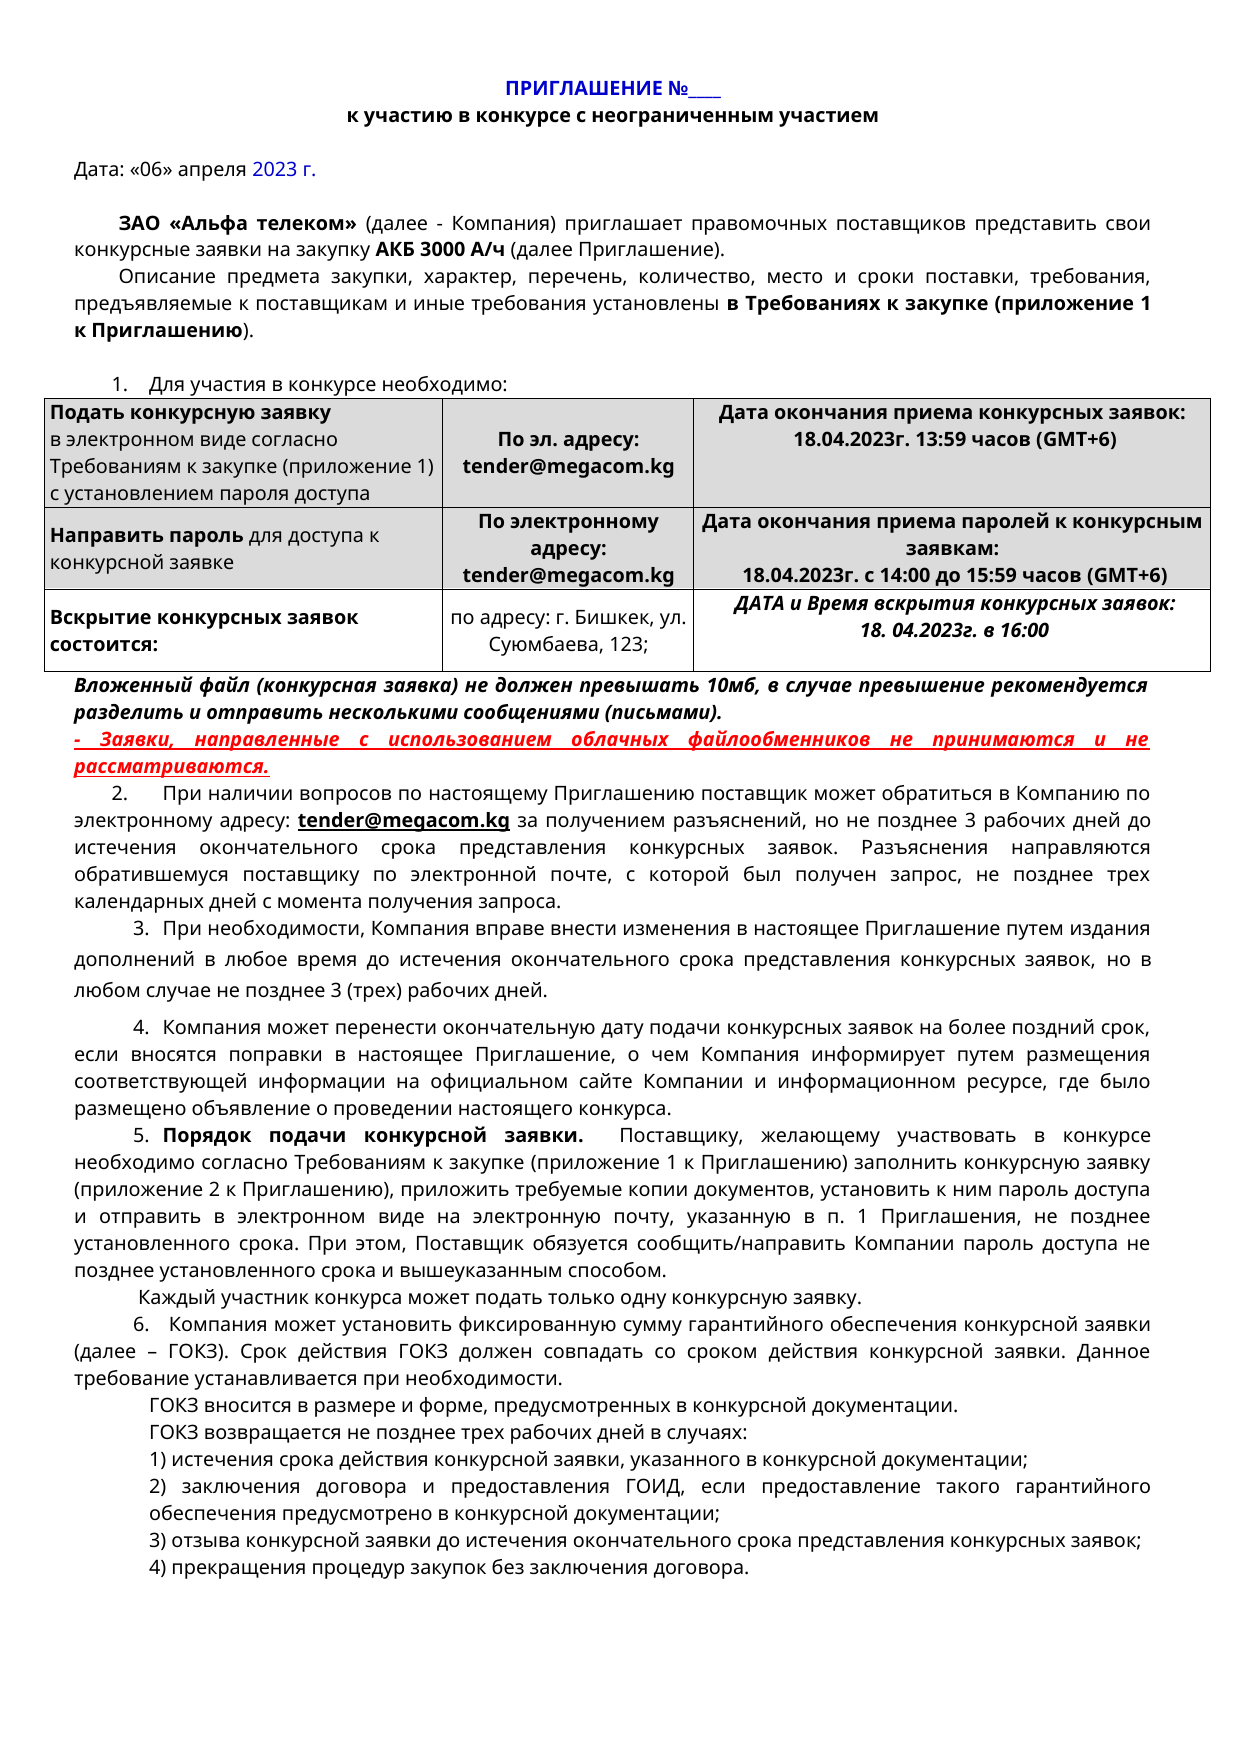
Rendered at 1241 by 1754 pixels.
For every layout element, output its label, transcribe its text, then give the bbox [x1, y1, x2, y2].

table_header Дата окончания приема конкурсных заявок: 18.04.2023г. 13:59 часов (GMT+6) [694, 399, 1210, 507]
text - Заявки, направленные с использованием облачных файлообменников не принимаются и не рассматриваются. [74, 726, 1152, 779]
table_cell По электронному адресу: tender@megacom.kg [443, 508, 693, 588]
text ЗАО «Альфа телеком» (далее - Компания) приглашает правомочных поставщиков представить свои конкурсные заявки на закупку АКБ 3000 А/ч (далее Приглашение). [74, 209, 1152, 263]
list 1) истечения срока действия конкурсной заявки, указанного в конкурсной документации; [149, 1445, 1152, 1472]
table_cell Направить пароль для доступа к конкурсной заявке [45, 508, 442, 588]
table_cell по адресу: г. Бишкек, ул. Суюмбаева, 123; [443, 590, 693, 671]
list 2) заключения договора и предоставления ГОИД, если предоставление такого гарантийного обеспечения предусмотрено в конкурсной документации; [149, 1472, 1152, 1526]
list ГОКЗ вносится в размере и форме, предусмотренных в конкурсной документации. [149, 1391, 1152, 1418]
table_cell Дата окончания приема паролей к конкурсным заявкам: 18.04.2023г. с 14:00 до 15:59 часов (GMT+6) [694, 508, 1210, 588]
table_cell ДАТА и Время вскрытия конкурсных заявок: 18. 04.2023г. в 16:00 [694, 590, 1210, 671]
text Дата: «06» апреля 2023 г. [74, 155, 1152, 182]
table_header По эл. адресу: tender@megacom.kg [443, 399, 693, 507]
list Компания может установить фиксированную сумму гарантийного обеспечения конкурсной заявки (далее – ГОКЗ). Срок действия ГОКЗ должен совпадать со сроком действия конкурсной заявки. Данное требование устанавливается при необходимости. [74, 1310, 1152, 1391]
text ПРИГЛАШЕНИЕ №____ [74, 74, 1152, 101]
list 4) прекращения процедур закупок без заключения договора. [149, 1553, 1152, 1580]
list Для участия в конкурсе необходимо: [111, 371, 1152, 398]
list При наличии вопросов по настоящему Приглашению поставщик может обратиться в Компанию по электронному адресу: tender@megacom.kg за получением разъяснений, но не позднее 3 рабочих дней до истечения окончательного срока представления конкурсных заявок. Разъяснения направляются обратившемуся поставщику по электронной почте, с которой был получен запрос, не позднее трех календарных дней с момента получения запроса. [74, 779, 1152, 914]
list 3) отзыва конкурсной заявки до истечения окончательного срока представления конкурсных заявок; [149, 1526, 1152, 1553]
table_cell Вскрытие конкурсных заявок состоится: [45, 590, 442, 671]
table_header Подать конкурсную заявку в электронном виде согласно Требованиям к закупке (приложение 1) с установлением пароля доступа [45, 399, 442, 507]
list Компания может перенести окончательную дату подачи конкурсных заявок на более поздний срок, если вносятся поправки в настоящее Приглашение, о чем Компания информирует путем размещения соответствующей информации на официальном сайте Компании и информационном ресурсе, где было размещено объявление о проведении настоящего конкурса. [74, 1013, 1152, 1121]
list Каждый участник конкурса может подать только одну конкурсную заявку. [133, 1283, 1152, 1310]
text Вложенный файл (конкурсная заявка) не должен превышать 10мб, в случае превышение рекомендуется разделить и отправить несколькими сообщениями (письмами). [74, 672, 1152, 726]
list Порядок подачи конкурсной заявки. Поставщику, желающему участвовать в конкурсе необходимо согласно Требованиям к закупке (приложение 1 к Приглашению) заполнить конкурсную заявку (приложение 2 к Приглашению), приложить требуемые копии документов, установить к ним пароль доступа и отправить в электронном виде на электронную почту, указанную в п. 1 Приглашения, не позднее установленного срока. При этом, Поставщик обязуется сообщить/направить Компании пароль доступа не позднее установленного срока и вышеуказанным способом. [74, 1121, 1152, 1283]
text Описание предмета закупки, характер, перечень, количество, место и сроки поставки, требования, предъявляемые к поставщикам и иные требования установлены в Требованиях к закупке (приложение 1 к Приглашению). [74, 263, 1152, 344]
list ГОКЗ возвращается не позднее трех рабочих дней в случаях: [149, 1418, 1152, 1445]
text к участию в конкурсе с неограниченным участием [74, 101, 1152, 128]
list При необходимости, Компания вправе внести изменения в настоящее Приглашение путем издания дополнений в любое время до истечения окончательного срока представления конкурсных заявок, но в любом случае не позднее 3 (трех) рабочих дней. [74, 914, 1152, 1003]
